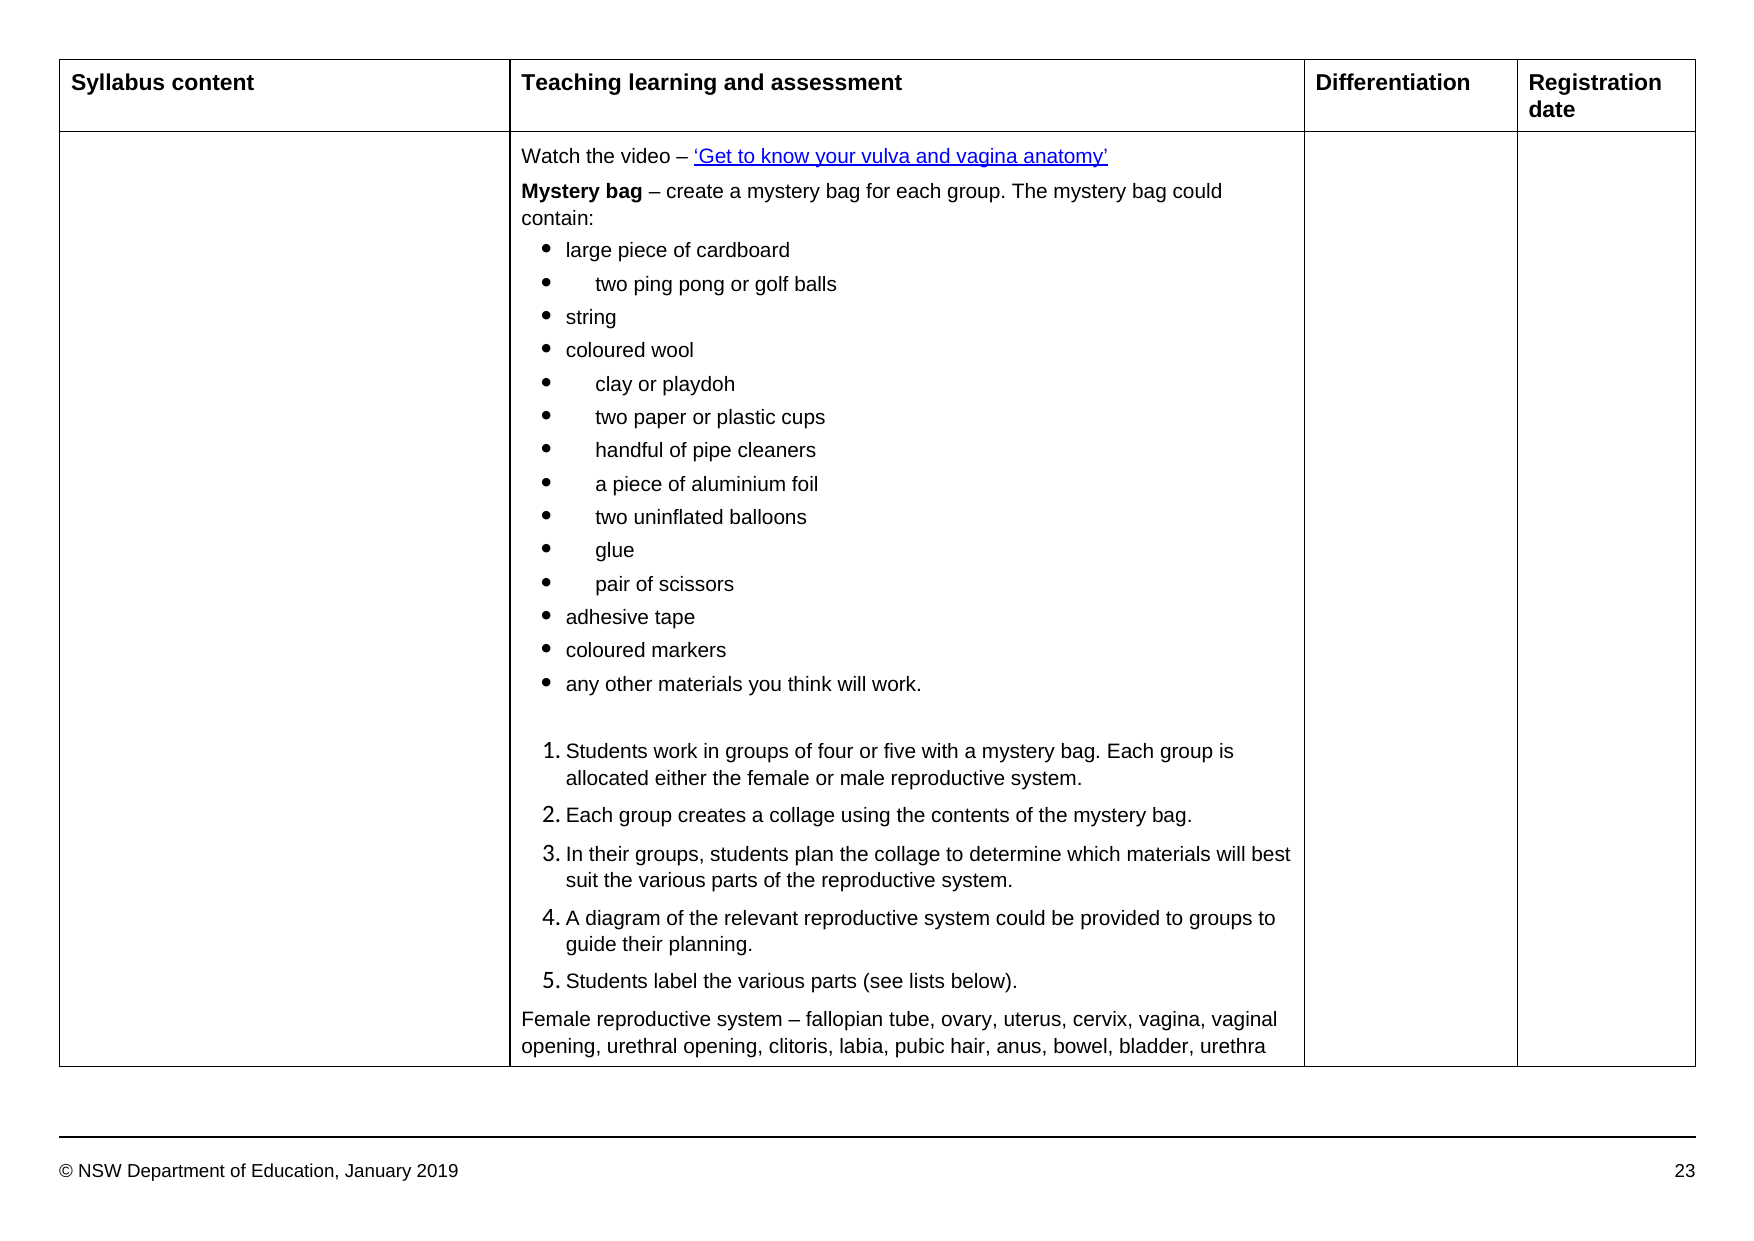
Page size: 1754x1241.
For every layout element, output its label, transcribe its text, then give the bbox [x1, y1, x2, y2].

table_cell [60, 132, 509, 1066]
table_header Registration date [1518, 60, 1695, 131]
table_header Syllabus content [60, 60, 509, 131]
table_header Teaching learning and assessment [511, 60, 1304, 131]
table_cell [511, 132, 1304, 1066]
table_cell [1305, 132, 1517, 1066]
table_cell [1518, 132, 1695, 1066]
table_header Differentiation [1305, 60, 1517, 131]
